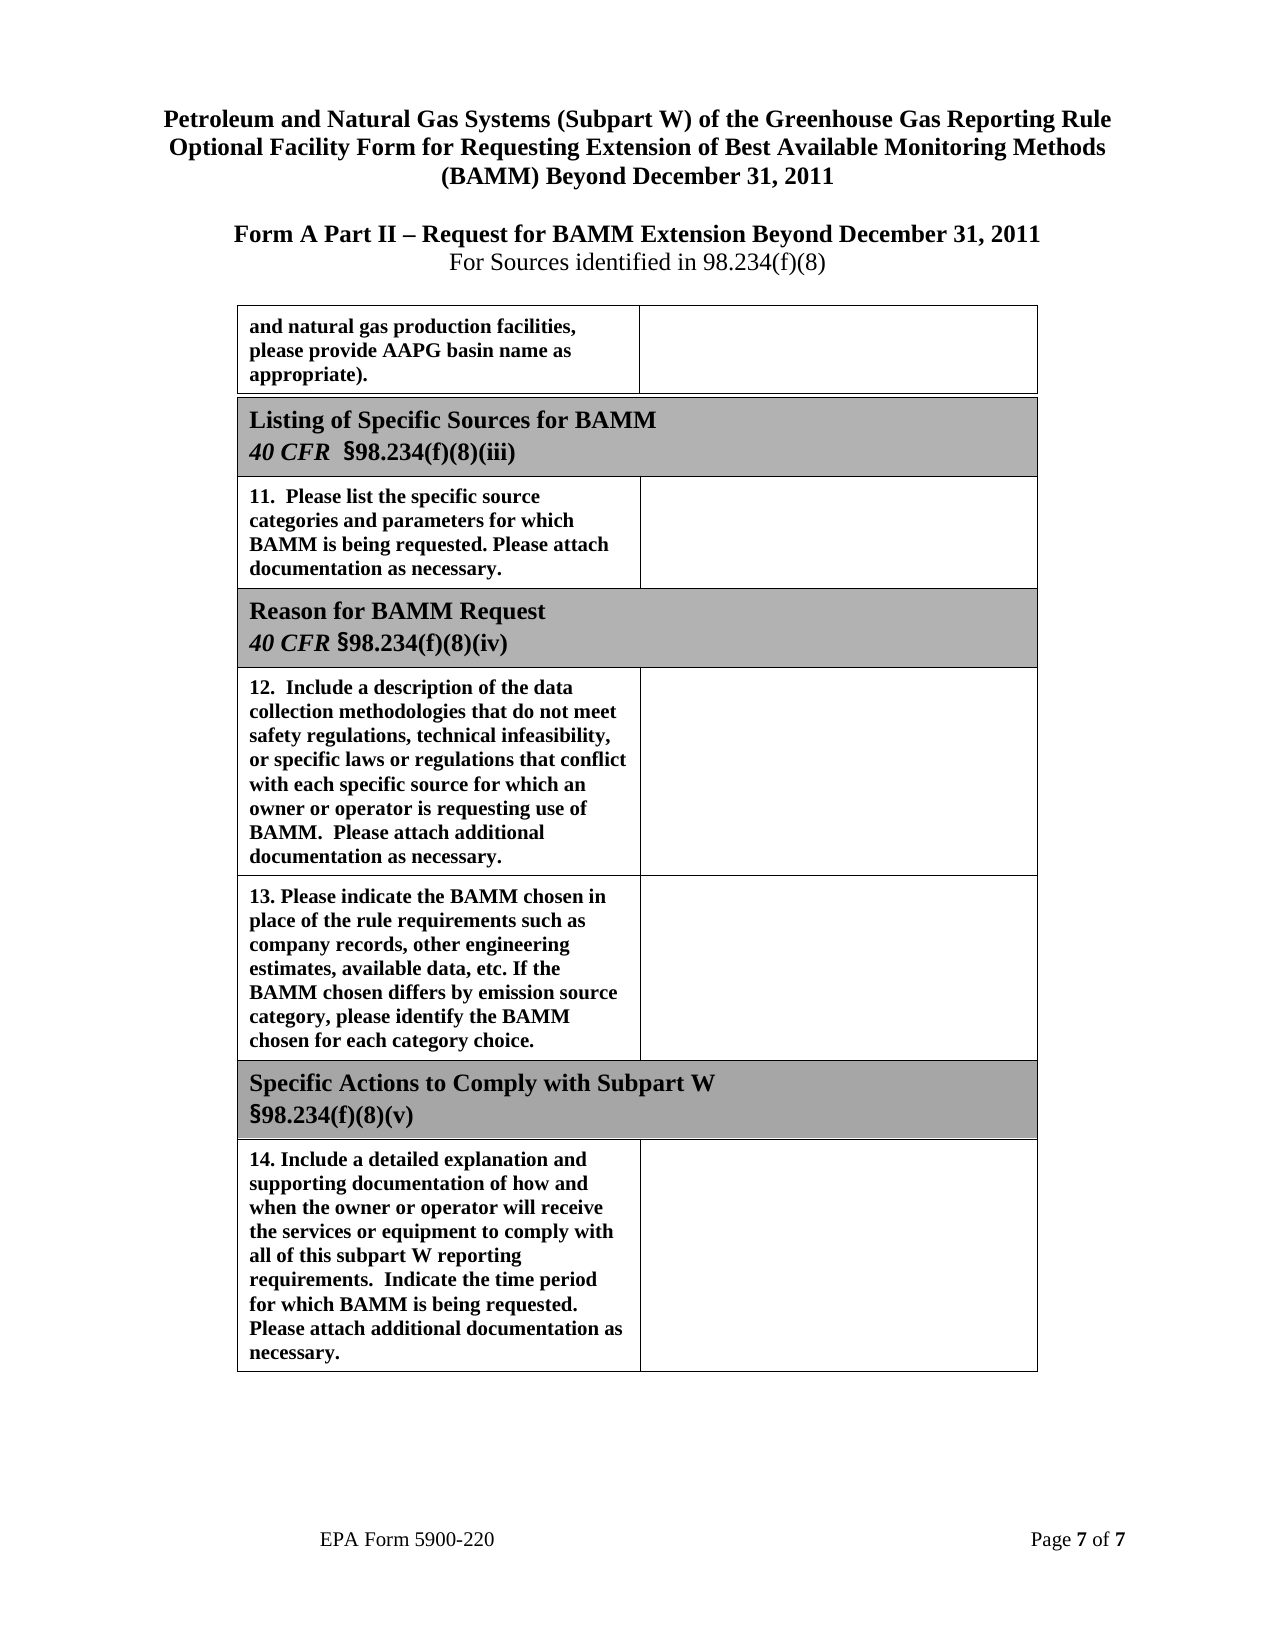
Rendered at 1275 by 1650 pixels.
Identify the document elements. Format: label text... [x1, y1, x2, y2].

table_cell Reason for BAMM Request 40 CFR §98.234(f)(8)(iv) [238, 589, 1037, 667]
table_cell [641, 876, 1037, 1060]
table_cell 12. Include a description of the data collection methodologies that do not meet safety regulations, technical infeasibility, or specific laws or regulations that conflict with each specific source for which an owner or operator is requesting use of BAMM. Please attach additional documentation as necessary. [238, 668, 640, 875]
table_cell 13. Please indicate the BAMM chosen in place of the rule requirements such as company records, other engineering estimates, available data, etc. If the BAMM chosen differs by emission source category, please identify the BAMM chosen for each category choice. [238, 876, 640, 1060]
table_cell 11. Please list the specific source categories and parameters for which BAMM is being requested. Please attach documentation as necessary. [238, 477, 640, 588]
table_header Listing of Specific Sources for BAMM 40 CFR §98.234(f)(8)(iii) [238, 398, 1037, 476]
table_cell 14. Include a detailed explanation and supporting documentation of how and when the owner or operator will receive the services or equipment to comply with all of this subpart W reporting requirements. Indicate the time period for which BAMM is being requested. Please attach additional documentation as necessary. [238, 1140, 640, 1371]
table_cell [641, 668, 1037, 875]
table_cell [641, 1140, 1037, 1371]
table_cell Specific Actions to Comply with Subpart W §98.234(f)(8)(v) [238, 1061, 1037, 1138]
table_cell [640, 306, 1037, 393]
table_cell [641, 477, 1037, 588]
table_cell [238, 306, 639, 393]
